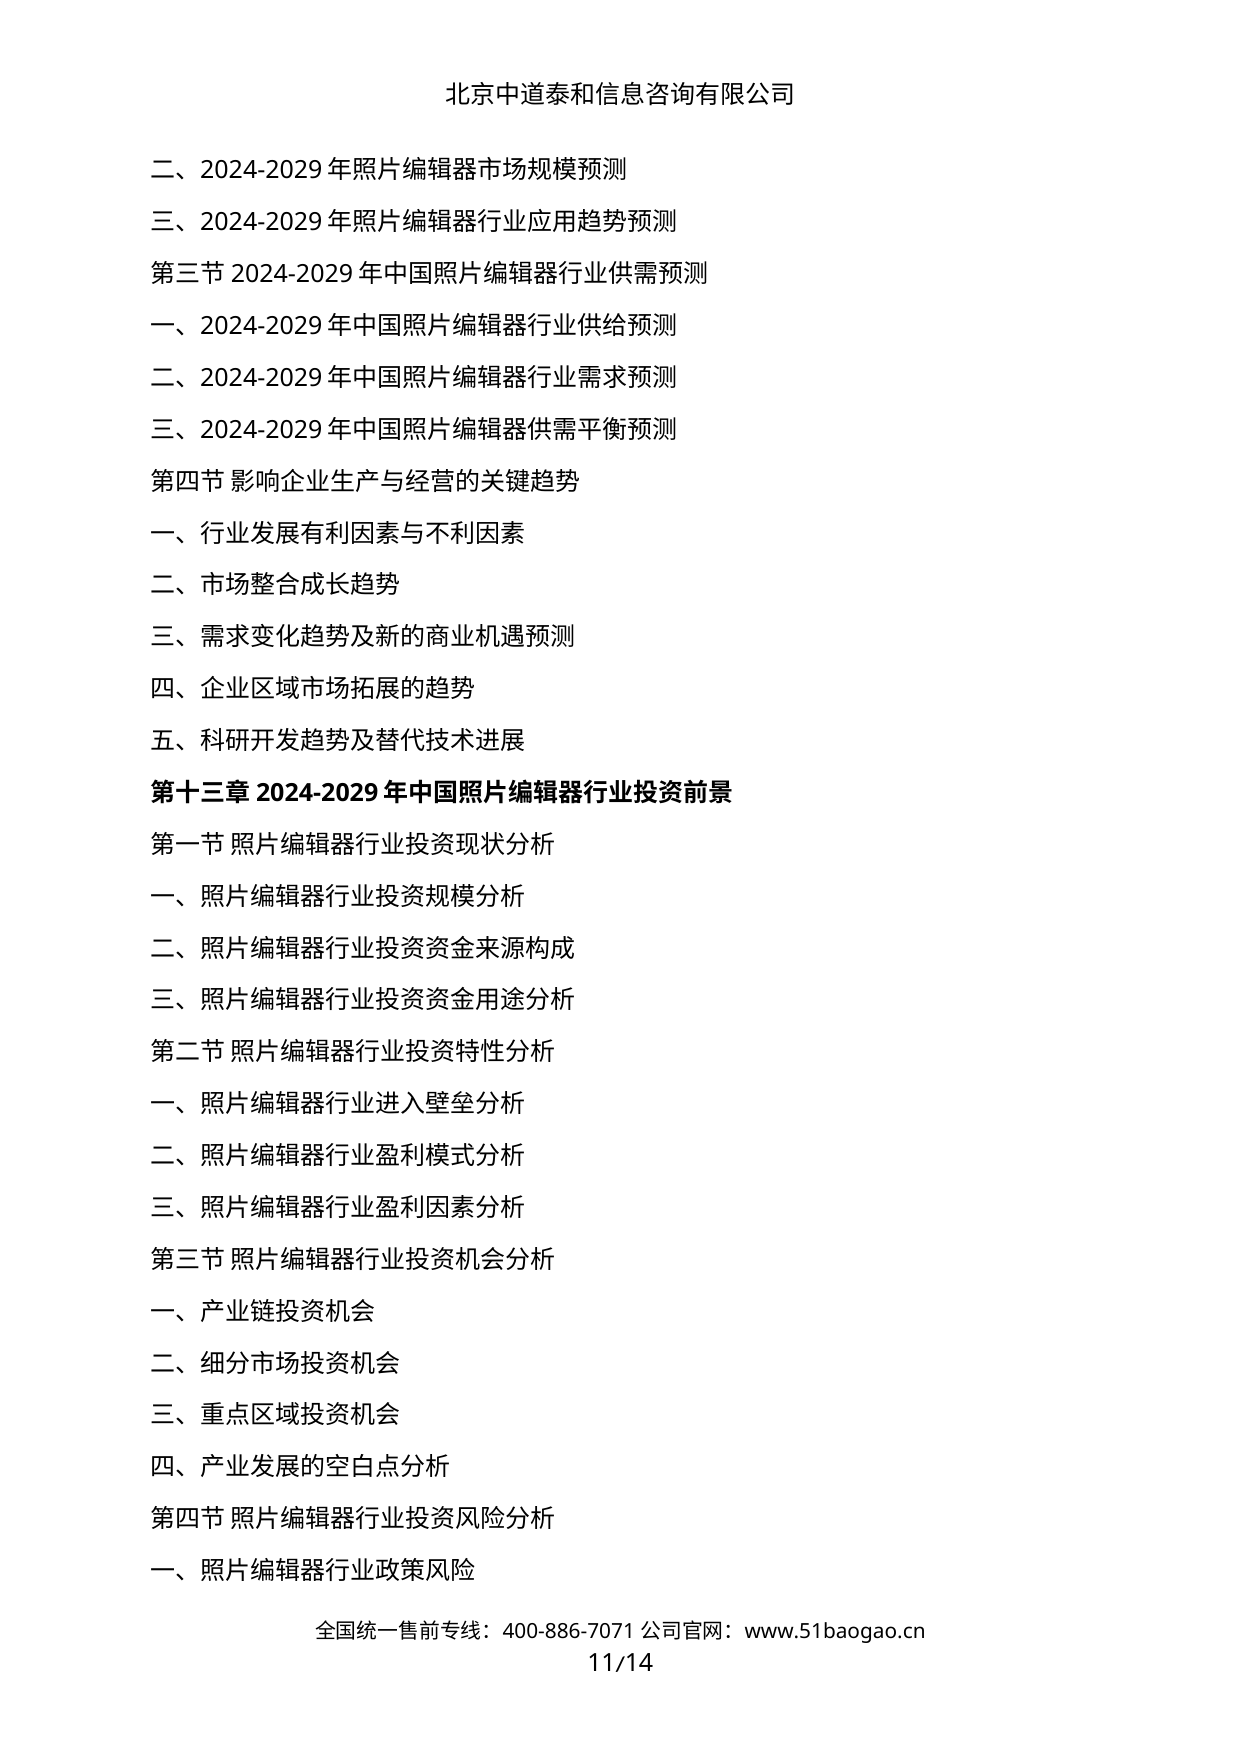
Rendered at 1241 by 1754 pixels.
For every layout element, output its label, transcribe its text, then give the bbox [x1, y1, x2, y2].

text 第四节 照片编辑器行业投资风险分析 [150, 1499, 1090, 1535]
text 二、2024-2029年中国照片编辑器行业需求预测 [150, 357, 1090, 394]
text 一、2024-2029年中国照片编辑器行业供给预测 [150, 306, 1090, 342]
text 第四节 影响企业生产与经营的关键趋势 [150, 461, 1090, 497]
text 一、照片编辑器行业政策风险 [150, 1551, 1090, 1587]
text 三、照片编辑器行业投资资金用途分析 [150, 980, 1090, 1016]
text 三、需求变化趋势及新的商业机遇预测 [150, 617, 1090, 653]
text 三、2024-2029年照片编辑器行业应用趋势预测 [150, 202, 1090, 238]
text 第三节 2024-2029年中国照片编辑器行业供需预测 [150, 254, 1090, 290]
text 二、市场整合成长趋势 [150, 565, 1090, 601]
text 二、细分市场投资机会 [150, 1343, 1090, 1379]
text 一、产业链投资机会 [150, 1291, 1090, 1327]
text 第一节 照片编辑器行业投资现状分析 [150, 824, 1090, 861]
text 三、照片编辑器行业盈利因素分析 [150, 1187, 1090, 1224]
text 第十三章 2024-2029年中国照片编辑器行业投资前景 [150, 772, 1090, 809]
text 四、产业发展的空白点分析 [150, 1447, 1090, 1483]
text 一、照片编辑器行业进入壁垒分析 [150, 1084, 1090, 1120]
text 五、科研开发趋势及替代技术进展 [150, 721, 1090, 757]
text 二、2024-2029年照片编辑器市场规模预测 [150, 150, 1090, 186]
text 二、照片编辑器行业投资资金来源构成 [150, 928, 1090, 964]
text 一、行业发展有利因素与不利因素 [150, 513, 1090, 549]
text 一、照片编辑器行业投资规模分析 [150, 876, 1090, 912]
text 三、2024-2029年中国照片编辑器供需平衡预测 [150, 409, 1090, 446]
text 二、照片编辑器行业盈利模式分析 [150, 1136, 1090, 1172]
text 第三节 照片编辑器行业投资机会分析 [150, 1239, 1090, 1276]
text 四、企业区域市场拓展的趋势 [150, 669, 1090, 705]
text 第二节 照片编辑器行业投资特性分析 [150, 1032, 1090, 1068]
text 三、重点区域投资机会 [150, 1395, 1090, 1431]
